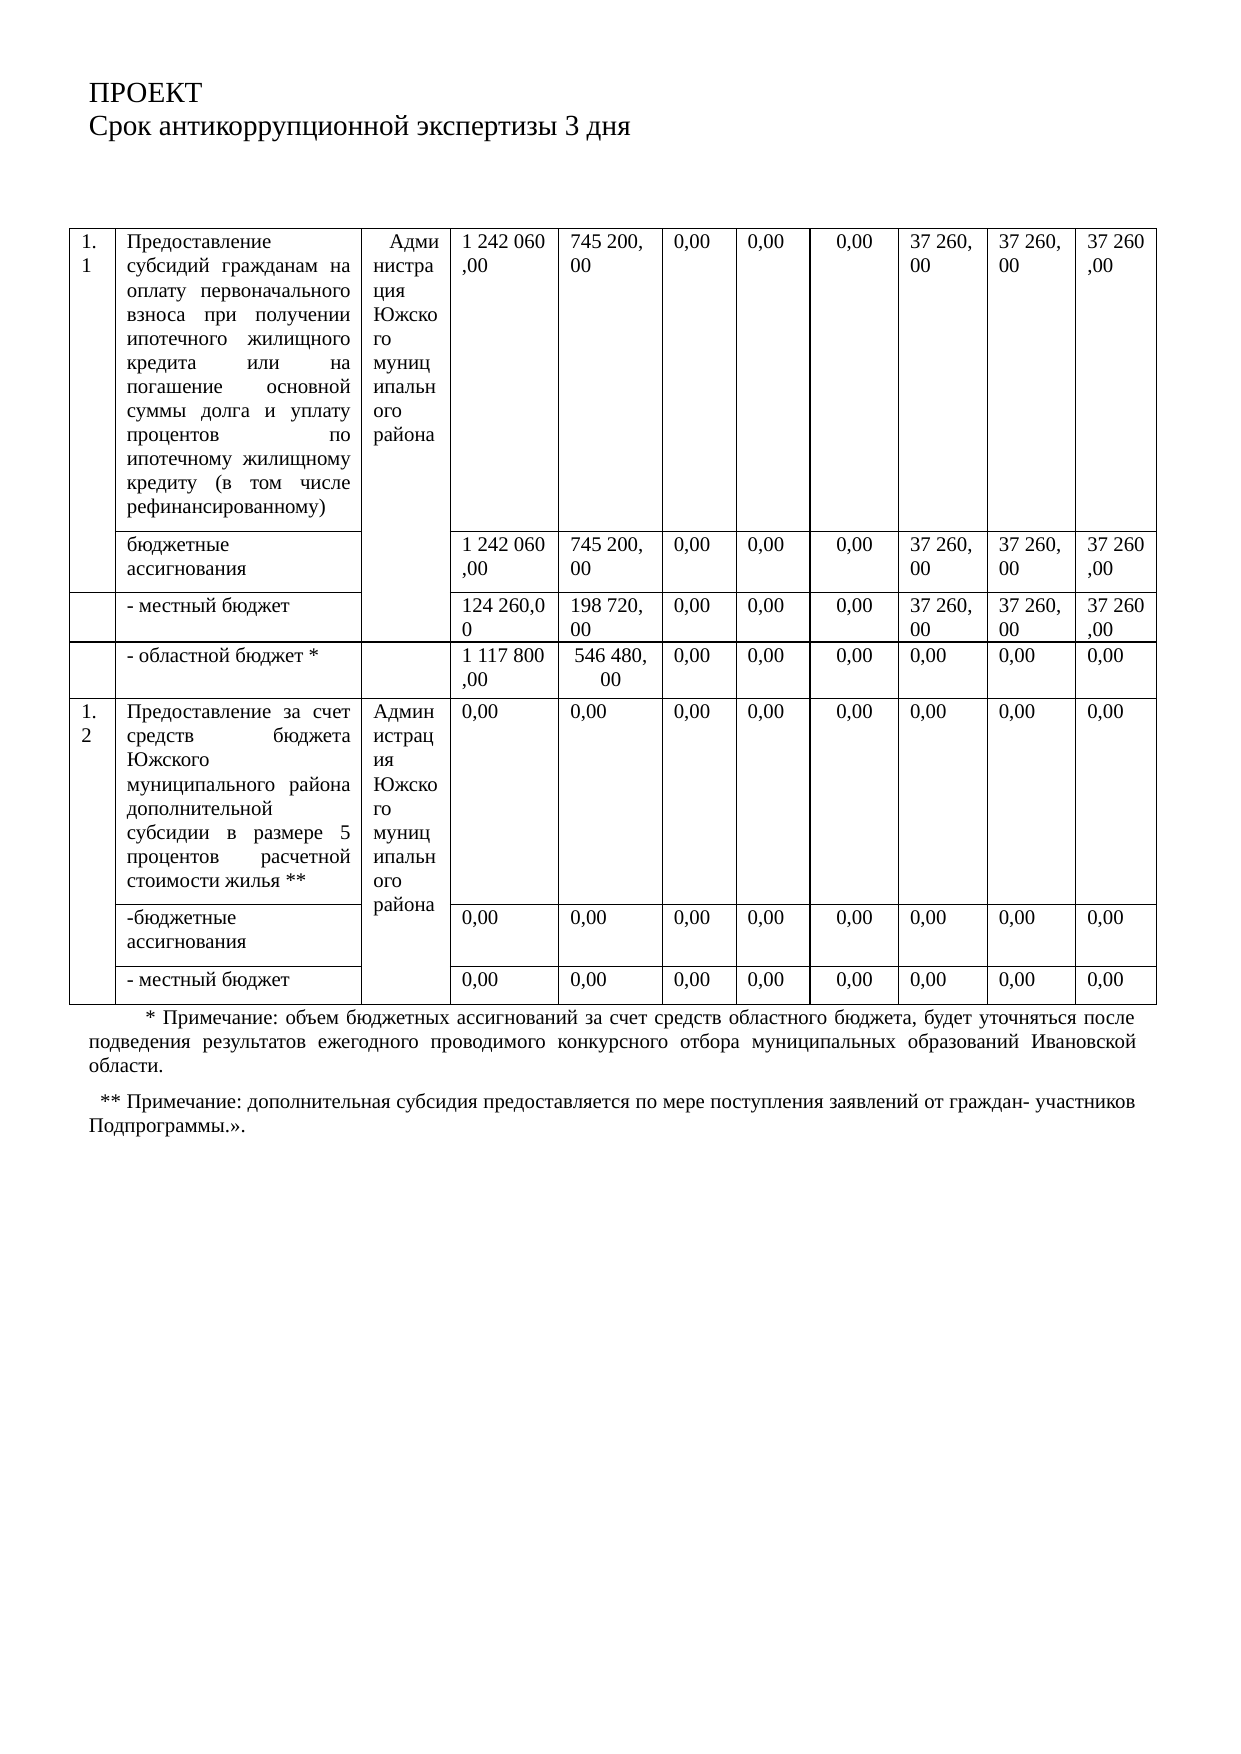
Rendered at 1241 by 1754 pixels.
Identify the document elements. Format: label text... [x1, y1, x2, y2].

table_cell 0,00 [811, 967, 898, 1003]
table_cell 0,00 [1076, 967, 1156, 1003]
table_cell 37 260,00 [1076, 532, 1156, 592]
table_cell 0,00 [663, 643, 736, 698]
table_cell -бюджетные ассигнования [116, 905, 361, 966]
table_cell 0,00 [737, 593, 809, 641]
table_cell 37 260,00 [899, 593, 987, 641]
table_cell 0,00 [451, 905, 558, 966]
table_cell 0,00 [899, 643, 987, 698]
text * Примечание: объем бюджетных ассигнований за счет средств областного бюджета, будет уточняться после подведения результатов ежегодного проводимого конкурсного отбора муниципальных образований Ивановской области. [89, 1005, 1137, 1077]
table_cell - местный бюджет [116, 593, 361, 641]
table_cell 0,00 [663, 229, 736, 531]
table_cell 0,00 [1076, 643, 1156, 698]
table_cell 0,00 [559, 699, 662, 904]
table_cell [362, 643, 450, 698]
table_cell 37 260,00 [988, 593, 1075, 641]
table_cell 0,00 [988, 967, 1075, 1003]
table_cell 546 480,00 [559, 643, 662, 698]
table_cell бюджетные ассигнования [116, 532, 361, 592]
table_cell Администрация Южского муниципального района [362, 699, 450, 1003]
table_cell 37 260,00 [1076, 593, 1156, 641]
table_cell 745 200,00 [559, 229, 662, 531]
table_cell 0,00 [451, 699, 558, 904]
table_cell 0,00 [737, 967, 809, 1003]
table_cell Администрация Южского муниципального района [362, 229, 450, 641]
table_cell 0,00 [811, 532, 898, 592]
table_cell - местный бюджет [116, 967, 361, 1003]
table_cell 37 260,00 [899, 532, 987, 592]
table_cell 0,00 [663, 593, 736, 641]
table_cell 37 260,00 [988, 229, 1075, 531]
table_cell 37 260,00 [899, 229, 987, 531]
table_cell 0,00 [811, 593, 898, 641]
table_cell 0,00 [663, 699, 736, 904]
table_cell 0,00 [1076, 905, 1156, 966]
table_cell 0,00 [663, 905, 736, 966]
table_cell 0,00 [451, 967, 558, 1003]
table_cell 1.2 [70, 699, 115, 1003]
table_cell Предоставление субсидий гражданам на оплату первоначального взноса при получении ипотечного жилищного кредита или на погашение основной суммы долга и уплату процентов по ипотечному жилищному кредиту (в том числе рефинансированному) [116, 229, 361, 531]
table_cell 0,00 [1076, 699, 1156, 904]
table_cell Предоставление за счет средств бюджета Южского муниципального района дополнительной субсидии в размере 5 процентов расчетной стоимости жилья ** [116, 699, 361, 904]
table_cell 198 720,00 [559, 593, 662, 641]
table_cell 37 260,00 [1076, 229, 1156, 531]
table_cell 0,00 [559, 905, 662, 966]
table_cell 0,00 [737, 905, 809, 966]
table_cell 0,00 [988, 643, 1075, 698]
table_cell 0,00 [559, 967, 662, 1003]
table_cell 0,00 [988, 905, 1075, 966]
table_cell 1 117 800,00 [451, 643, 558, 698]
table_cell 0,00 [737, 699, 809, 904]
table_cell 37 260,00 [988, 532, 1075, 592]
table_cell 0,00 [899, 905, 987, 966]
table_cell 1 242 060,00 [451, 532, 558, 592]
table_cell [70, 531, 115, 592]
table_cell 0,00 [899, 967, 987, 1003]
table_cell 124 260,00 [451, 593, 558, 641]
table_cell 1.1 [70, 229, 115, 531]
table_cell 0,00 [988, 699, 1075, 904]
table_cell 745 200,00 [559, 532, 662, 592]
table_cell 0,00 [737, 643, 809, 698]
table_cell [70, 643, 115, 698]
table_cell 0,00 [663, 967, 736, 1003]
text ** Примечание: дополнительная субсидия предоставляется по мере поступления заявлений от граждан- участников Подпрограммы.». [89, 1089, 1137, 1137]
table_cell - областной бюджет * [116, 643, 361, 698]
table_cell 0,00 [811, 699, 898, 904]
table_cell 0,00 [811, 229, 898, 531]
table_cell 0,00 [737, 532, 809, 592]
table_cell [70, 593, 115, 641]
table_cell 0,00 [811, 643, 898, 698]
table_cell 0,00 [663, 532, 736, 592]
table_cell 1 242 060,00 [451, 229, 558, 531]
table_cell 0,00 [811, 905, 898, 966]
table_cell 0,00 [737, 229, 809, 531]
table_cell 0,00 [899, 699, 987, 904]
